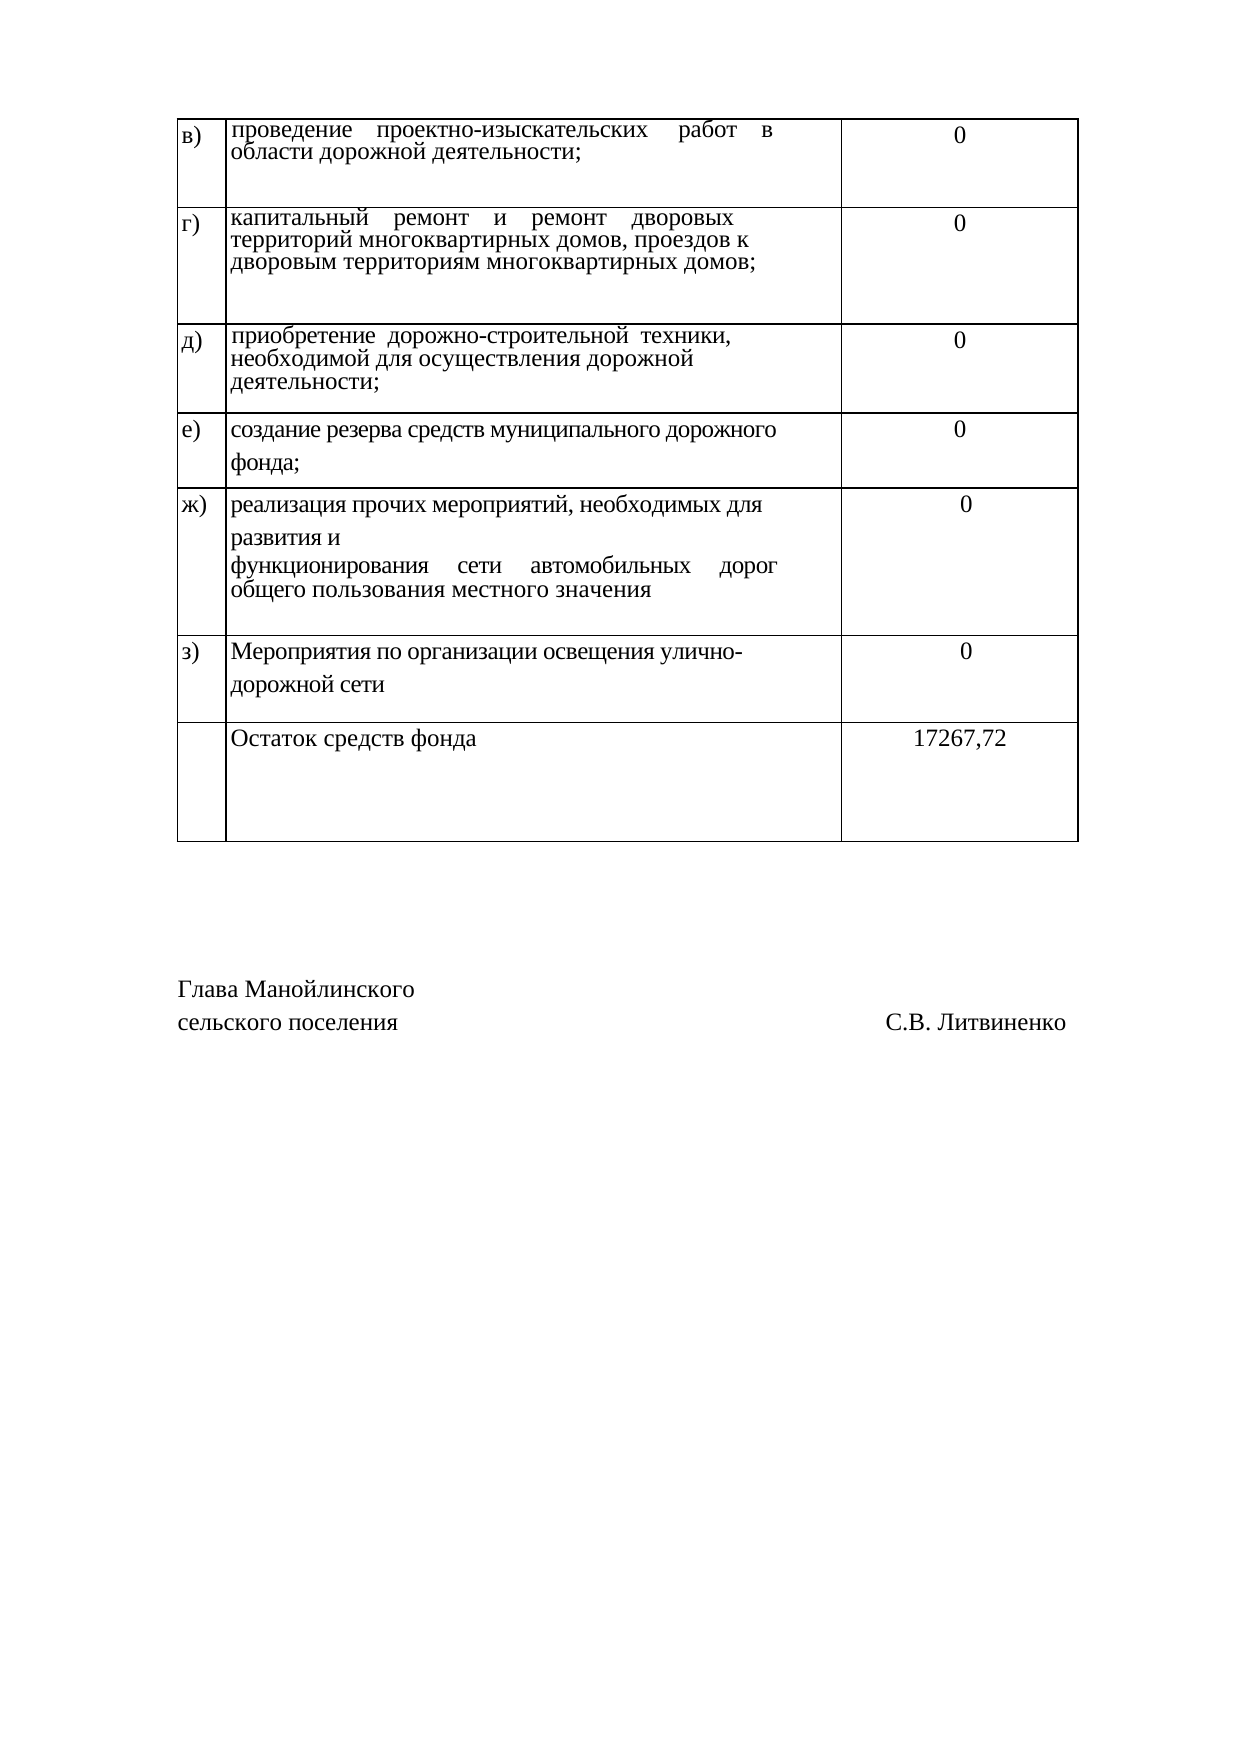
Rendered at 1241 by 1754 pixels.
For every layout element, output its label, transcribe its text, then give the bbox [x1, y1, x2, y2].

text Глава Манойлинского [177, 974, 1152, 1003]
table_cell приобретение дорожно-строительной техники, необходимой для осуществления дорожной деятельности; [227, 325, 841, 412]
table_cell е) [178, 414, 225, 487]
table_cell [178, 723, 225, 841]
table_cell г) [178, 208, 225, 323]
table_cell Мероприятия по организации освещения улично-дорожной сети [227, 636, 841, 722]
table_cell капитальный ремонт и ремонт дворовых территорий многоквартирных домов, проездов к дворовым территориям многоквартирных домов; [227, 208, 841, 323]
table_cell Остаток средств фонда [227, 723, 841, 841]
table_cell 0 [842, 120, 1077, 207]
table_cell реализация прочих мероприятий, необходимых для развития и функционирования сети автомобильных дорог общего пользования местного значения [227, 489, 841, 635]
table_cell 0 [842, 636, 1077, 722]
table_cell проведение проектно-изыскательских работ в области дорожной деятельности; [227, 120, 841, 207]
table_cell 17267,72 [842, 723, 1077, 841]
table_cell в) [178, 120, 225, 207]
table_cell 0 [842, 489, 1077, 635]
table_cell з) [178, 636, 225, 722]
table_cell 0 [842, 208, 1077, 323]
text сельского поселения С.В. Литвиненко [177, 1007, 1152, 1036]
table_cell ж) [178, 489, 225, 635]
table_cell д) [178, 325, 225, 412]
table_cell 0 [842, 414, 1077, 487]
table_cell создание резерва средств муниципального дорожного фонда; [227, 414, 841, 487]
table_cell 0 [842, 325, 1077, 412]
